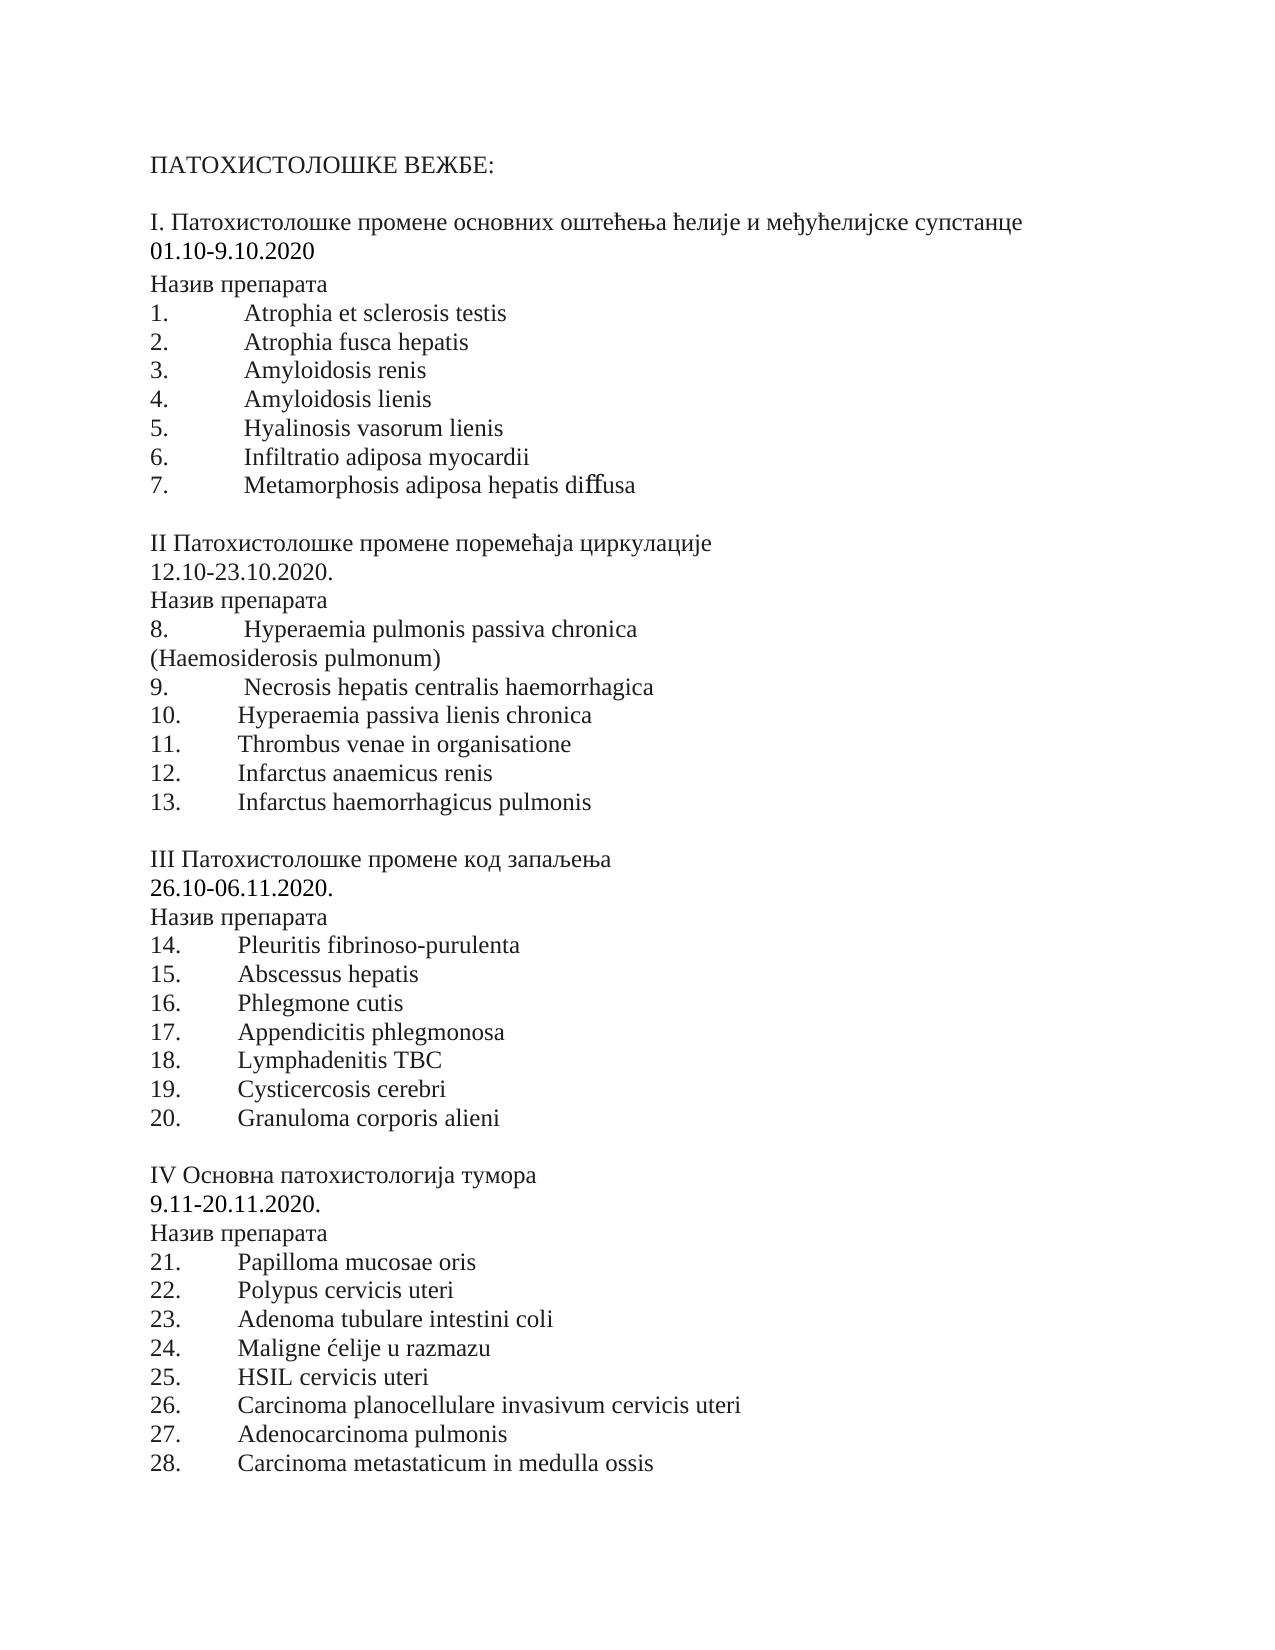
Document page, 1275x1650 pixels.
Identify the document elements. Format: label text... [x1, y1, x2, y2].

text 15. Abscessus hepatis [150, 959, 1125, 988]
text Назив препарата [150, 1218, 1125, 1247]
text 23. Adenoma tubulare intestini coli [150, 1304, 1125, 1333]
text 4. Amyloidosis lienis [150, 384, 1125, 413]
text 2. Atrophia fusca hepatis [150, 327, 1125, 356]
text 9.11-20.11.2020. [150, 1189, 1125, 1218]
text 22. Polypus cervicis uteri [150, 1276, 1125, 1304]
text Назив препарата [150, 269, 1125, 298]
text 26. Carcinoma planocellulare invasivum cervicis uteri [150, 1391, 1125, 1419]
text I. Патохистолошке промене основних оштећења ћелије и међућелијске супстанце [150, 207, 1125, 236]
text 3. Amyloidosis renis [150, 356, 1125, 384]
text 12.10-23.10.2020. [150, 557, 1125, 586]
text 20. Granuloma corporis alieni [150, 1103, 1125, 1132]
text 27. Adenocarcinoma pulmonis [150, 1419, 1125, 1448]
text 14. Pleuritis fibrinoso-purulenta [150, 931, 1125, 959]
text (Haemosiderosis pulmonum) [150, 643, 1125, 672]
text 24. Maligne ćelije u razmazu [150, 1333, 1125, 1362]
text 8. Hyperaemia pulmonis passiva chronica [150, 614, 1125, 643]
text ПАТОХИСТОЛОШКЕ ВЕЖБЕ: [150, 150, 1125, 179]
text 11. Thrombus venae in organisatione [150, 729, 1125, 758]
text 28. Carcinoma metastaticum in medulla ossis [150, 1448, 1125, 1477]
text 9. Necrosis hepatis centralis haemorrhagica [150, 672, 1125, 701]
text 18. Lymphadenitis TBC [150, 1046, 1125, 1074]
text 7. Metamorphosis adiposa hepatis diﬀusa [150, 471, 1125, 499]
text 01.10-9.10.2020 [150, 236, 1125, 265]
text 16. Phlegmone cutis [150, 988, 1125, 1017]
text III Патохистолошке промене код запаљења [150, 844, 1125, 873]
text 13. Infarctus haemorrhagicus pulmonis [150, 787, 1125, 816]
text II Патохистолошке промене поремећаја циркулације [150, 528, 1125, 557]
text 1. Atrophia et sclerosis testis [150, 298, 1125, 327]
text Назив препарата [150, 902, 1125, 931]
text Назив препарата [150, 586, 1125, 614]
text 19. Cysticercosis cerebri [150, 1074, 1125, 1103]
text 5. Hyalinosis vasorum lienis [150, 413, 1125, 442]
text 26.10-06.11.2020. [150, 873, 1125, 902]
text IV Основна патохистологија тумора [150, 1161, 1125, 1189]
text 6. Infiltratio adiposa myocardii [150, 442, 1125, 471]
text 10. Hyperaemia passiva lienis chronica [150, 701, 1125, 729]
text 17. Appendicitis phlegmonosa [150, 1017, 1125, 1046]
text 12. Infarctus anaemicus renis [150, 758, 1125, 787]
text 25. HSIL cervicis uteri [150, 1362, 1125, 1391]
text 21. Papilloma mucosae oris [150, 1247, 1125, 1276]
